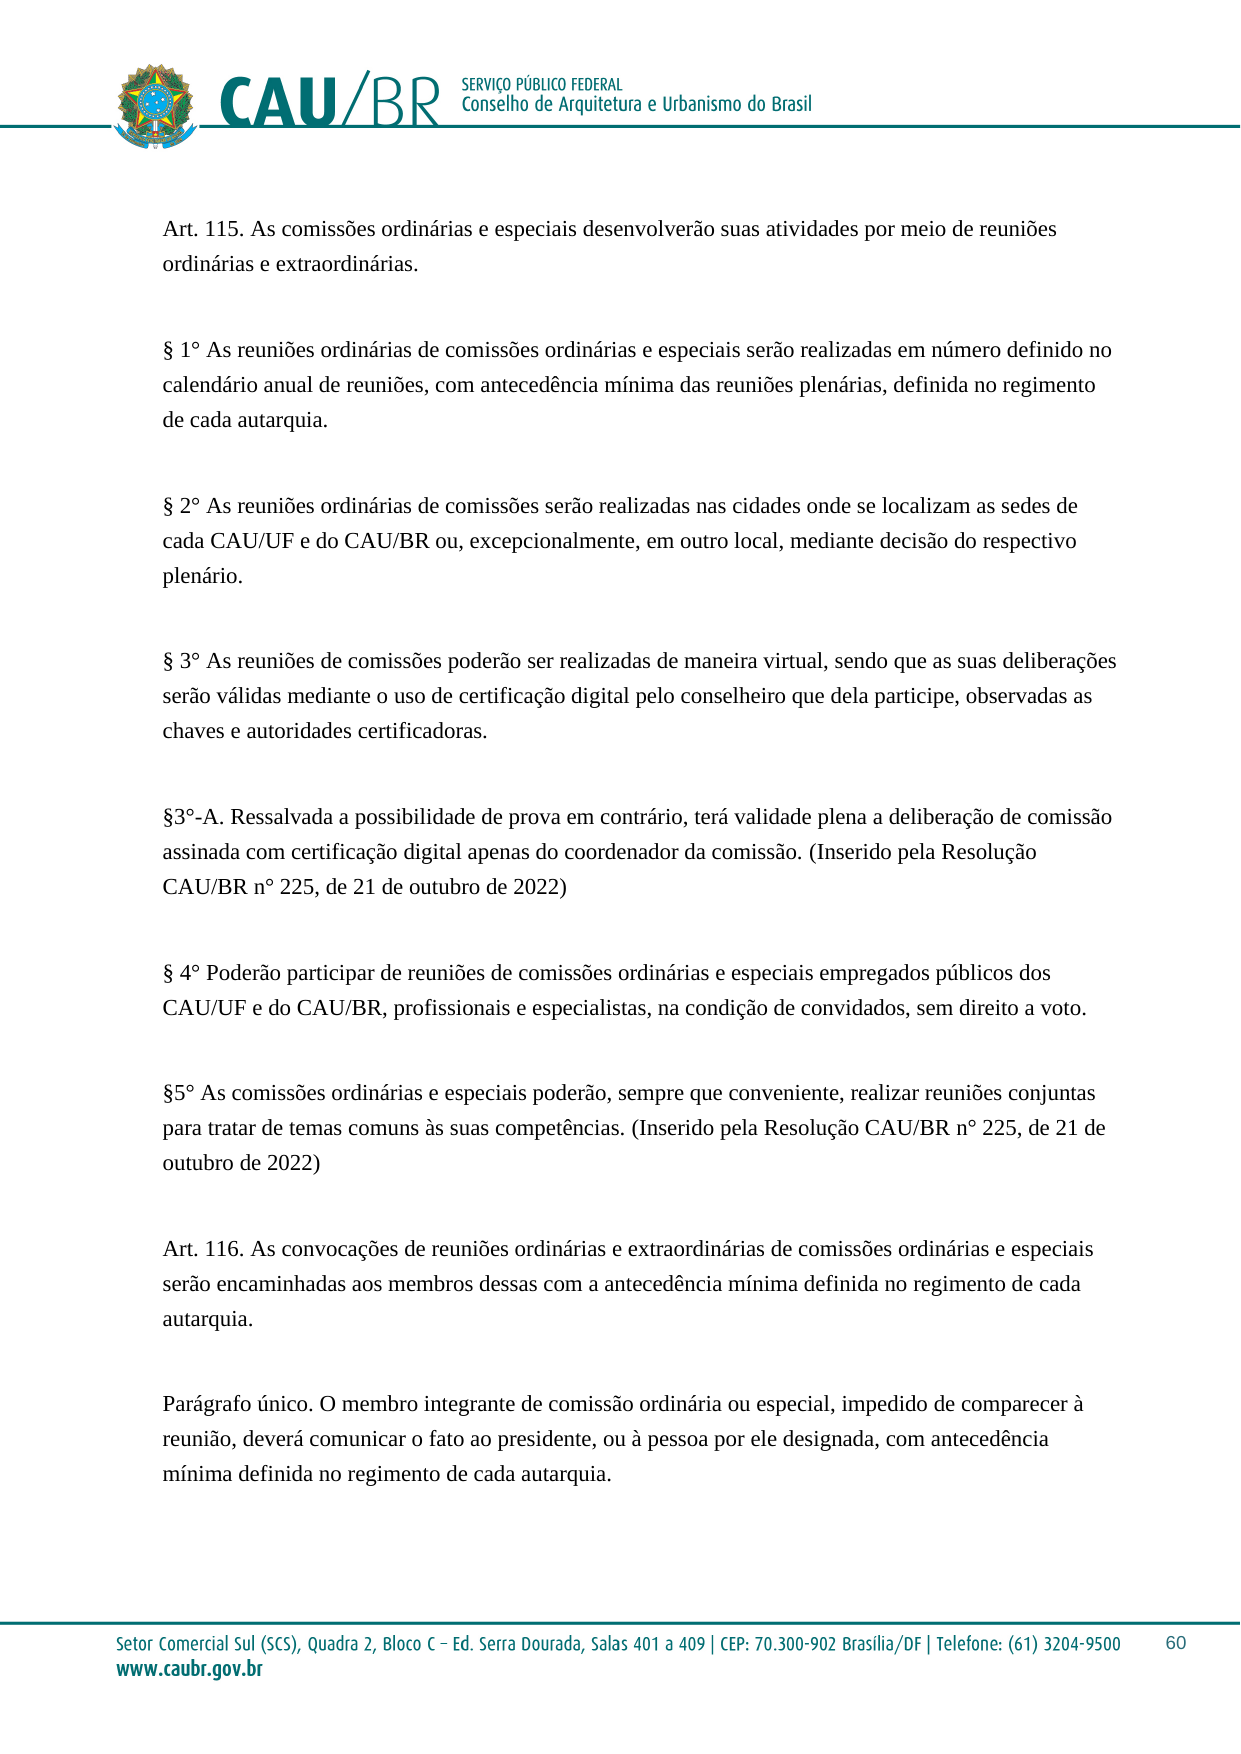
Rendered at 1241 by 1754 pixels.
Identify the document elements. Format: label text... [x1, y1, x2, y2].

text § 3° As reuniões de comissões poderão ser realizadas de maneira virtual, sendo que as suas deliberações serão válidas mediante o uso de certificação digital pelo conselheiro que dela participe, observadas as chaves e autoridades certificadoras. [162, 639, 1123, 744]
picture [0, 1579, 1240, 1754]
text Parágrafo único. O membro integrante de comissão ordinária ou especial, impedido de comparecer à reunião, deverá comunicar o fato ao presidente, ou à pessoa por ele designada, com antecedência mínima definida no regimento de cada autarquia. [162, 1382, 1123, 1487]
picture [0, 0, 1241, 177]
text §5° As comissões ordinárias e especiais poderão, sempre que conveniente, realizar reuniões conjuntas para tratar de temas comuns às suas competências. (Inserido pela Resolução CAU/BR n° 225, de 21 de outubro de 2022) [162, 1071, 1123, 1176]
text §3°-A. Ressalvada a possibilidade de prova em contrário, terá validade plena a deliberação de comissão assinada com certificação digital apenas do coordenador da comissão. (Inserido pela Resolução CAU/BR n° 225, de 21 de outubro de 2022) [162, 794, 1123, 899]
text § 4° Poderão participar de reuniões de comissões ordinárias e especiais empregados públicos dos CAU/UF e do CAU/BR, profissionais e especialistas, na condição de convidados, sem direito a voto. [162, 950, 1123, 1020]
text Art. 115. As comissões ordinárias e especiais desenvolverão suas atividades por meio de reuniões ordinárias e extraordinárias. [162, 207, 1123, 277]
text § 1° As reuniões ordinárias de comissões ordinárias e especiais serão realizadas em número definido no calendário anual de reuniões, com antecedência mínima das reuniões plenárias, definida no regimento de cada autarquia. [162, 327, 1123, 432]
text § 2° As reuniões ordinárias de comissões serão realizadas nas cidades onde se localizam as sedes de cada CAU/UF e do CAU/BR ou, excepcionalmente, em outro local, mediante decisão do respectivo plenário. [162, 483, 1123, 588]
text Art. 116. As convocações de reuniões ordinárias e extraordinárias de comissões ordinárias e especiais serão encaminhadas aos membros dessas com a antecedência mínima definida no regimento de cada autarquia. [162, 1226, 1123, 1331]
